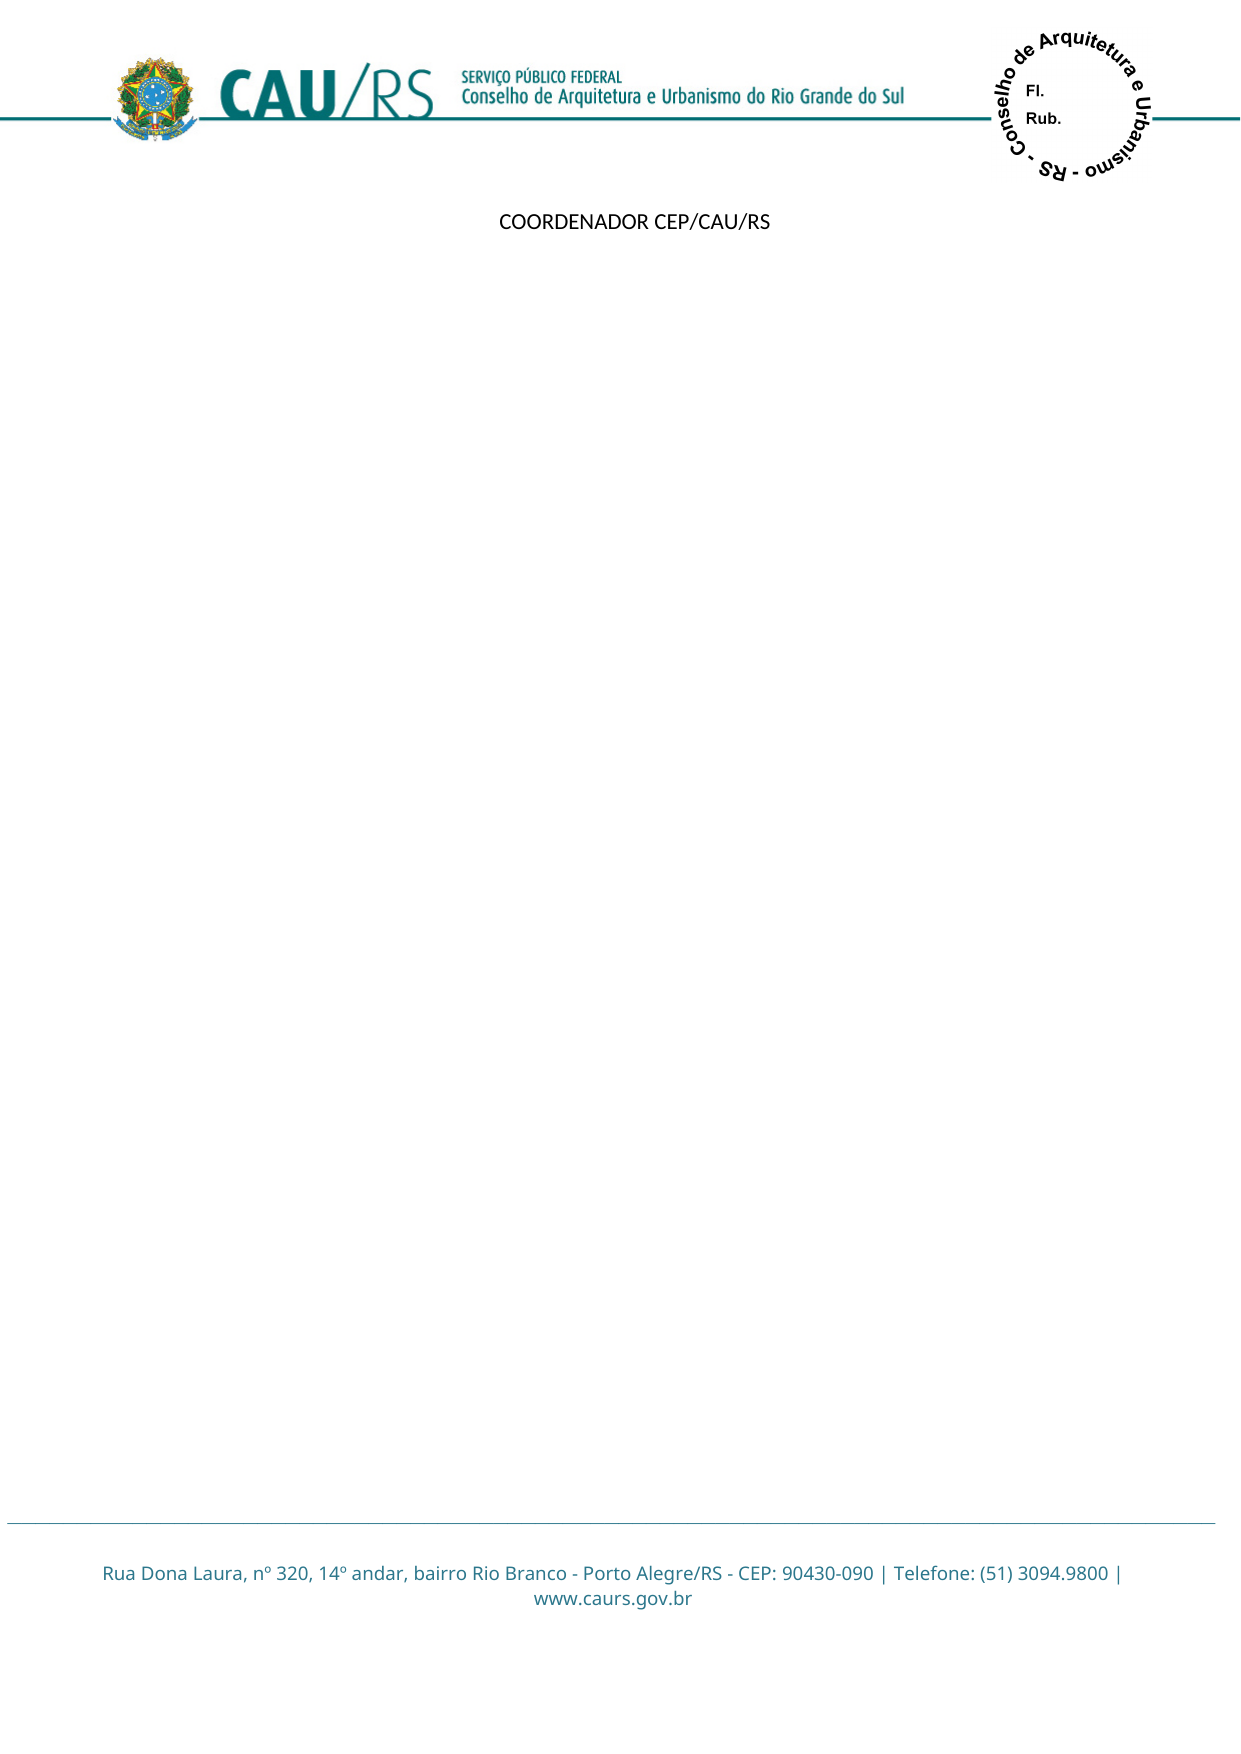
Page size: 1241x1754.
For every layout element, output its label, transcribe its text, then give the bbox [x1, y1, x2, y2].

picture [0, 0, 1241, 183]
text COORDENADOR CEP/CAU/RS [148, 207, 1122, 235]
